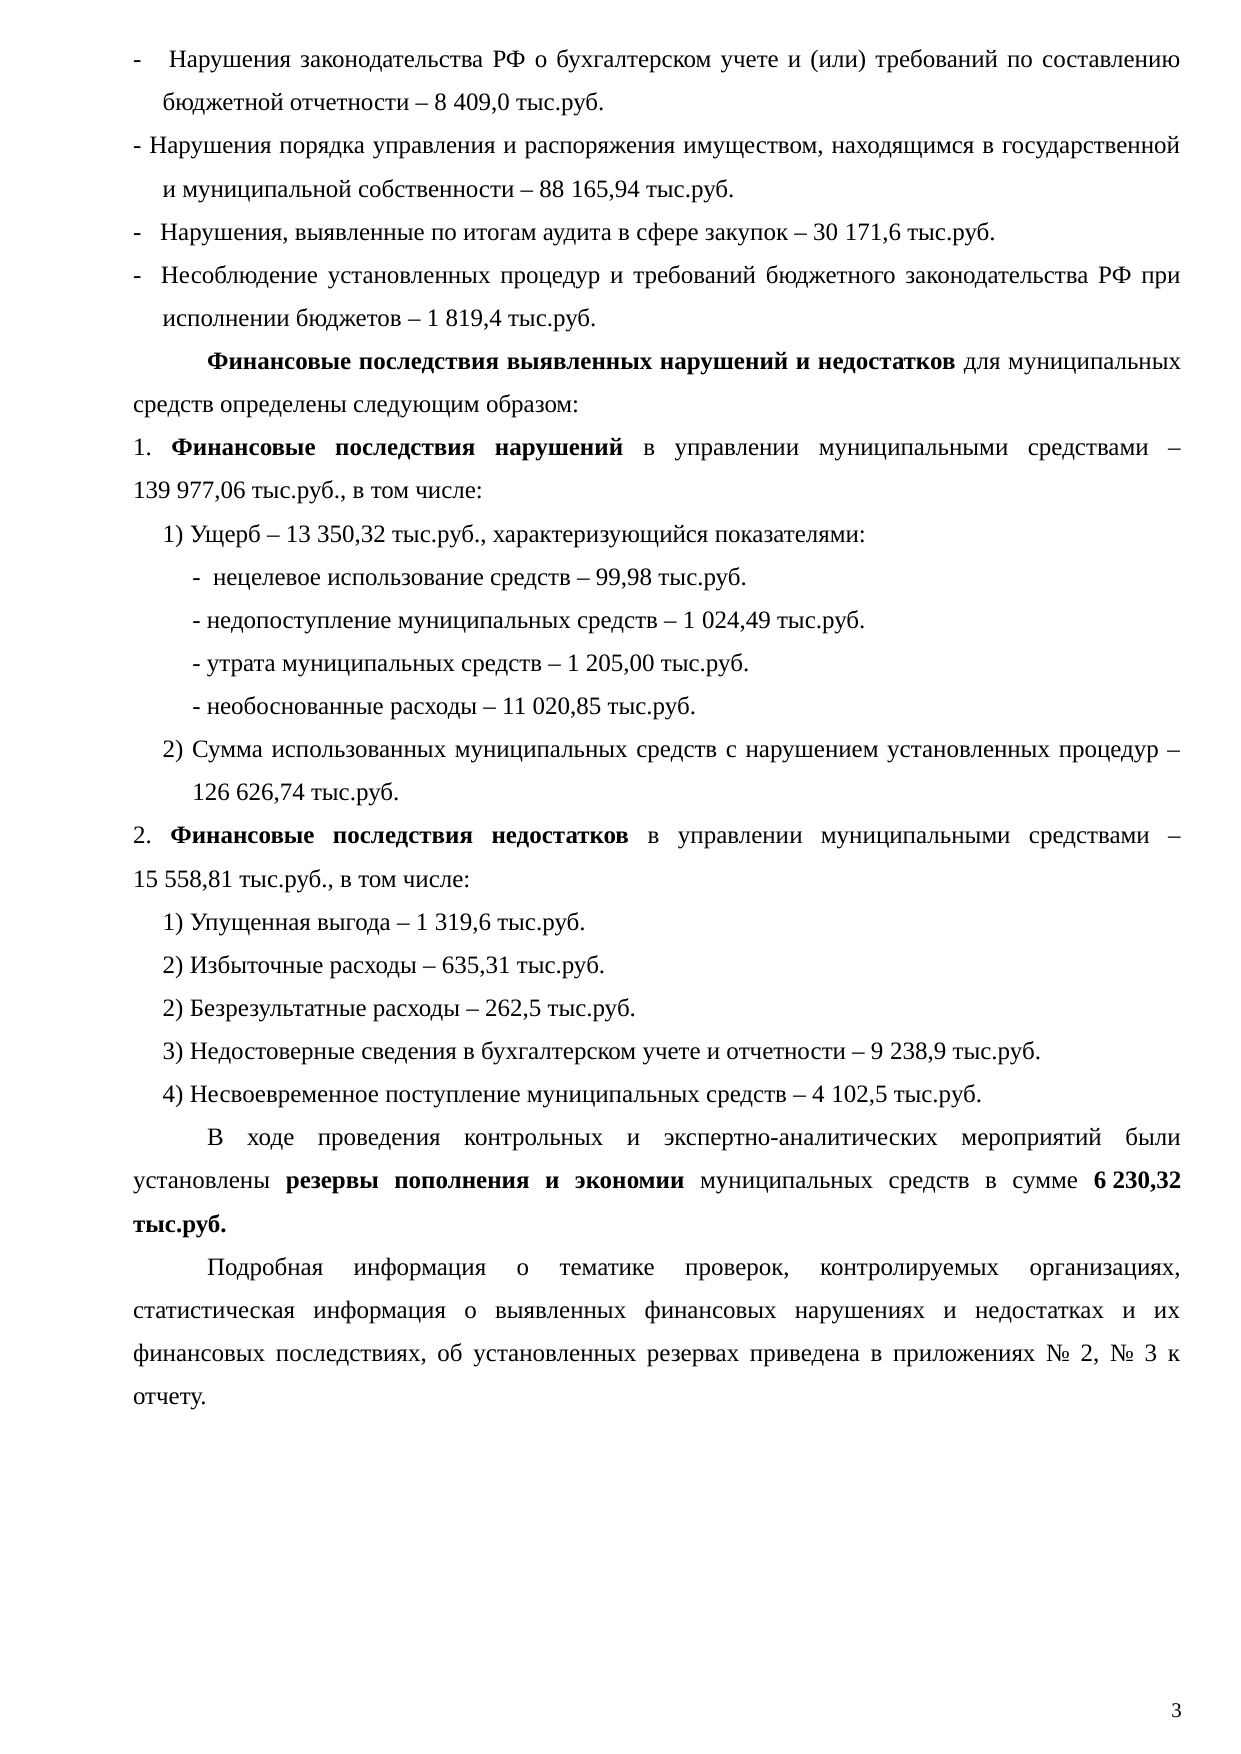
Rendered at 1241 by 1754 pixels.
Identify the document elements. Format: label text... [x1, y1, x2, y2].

text Финансовые последствия выявленных нарушений и недостатков для муниципальных средств определены следующим образом: [133, 346, 1181, 418]
text - Несоблюдение установленных процедур и требований бюджетного законодательства РФ при исполнении бюджетов – 1 819,4 тыс.руб. [133, 260, 1181, 332]
text - нецелевое использование средств – 99,98 тыс.руб. [133, 562, 1181, 591]
text - необоснованные расходы – 11 020,85 тыс.руб. [133, 691, 1181, 720]
text 2) Безрезультатные расходы – 262,5 тыс.руб. [133, 993, 1181, 1022]
text 1) Ущерб – 13 350,32 тыс.руб., характеризующийся показателями: [133, 519, 1181, 547]
text Подробная информация о тематике проверок, контролируемых организациях, статистическая информация о выявленных финансовых нарушениях и недостатках и их финансовых последствиях, об установленных резервах приведена в приложениях № 2, № 3 к отчету. [133, 1252, 1181, 1410]
text 2) Избыточные расходы – 635,31 тыс.руб. [133, 950, 1181, 979]
text 1) Упущенная выгода – 1 319,6 тыс.руб. [133, 907, 1181, 936]
text 2) Сумма использованных муниципальных средств с нарушением установленных процедур – 126 626,74 тыс.руб. [162, 734, 1181, 806]
text - утрата муниципальных средств – 1 205,00 тыс.руб. [192, 648, 1181, 677]
text В ходе проведения контрольных и экспертно-аналитических мероприятий были установлены резервы пополнения и экономии муниципальных средств в сумме 6 230,32 тыс.руб. [133, 1122, 1181, 1237]
text 1. Финансовые последствия нарушений в управлении муниципальными средствами – 139 977,06 тыс.руб., в том числе: [133, 432, 1181, 504]
text 3) Недостоверные сведения в бухгалтерском учете и отчетности – 9 238,9 тыс.руб. [133, 1036, 1181, 1065]
text 4) Несвоевременное поступление муниципальных средств – 4 102,5 тыс.руб. [133, 1079, 1181, 1108]
text - недопоступление муниципальных средств – 1 024,49 тыс.руб. [192, 605, 1181, 634]
text - Нарушения законодательства РФ о бухгалтерском учете и (или) требований по составлению бюджетной отчетности – 8 409,0 тыс.руб. [133, 44, 1181, 116]
text - Нарушения порядка управления и распоряжения имуществом, находящимся в государственной и муниципальной собственности – 88 165,94 тыс.руб. [133, 131, 1181, 202]
text 2. Финансовые последствия недостатков в управлении муниципальными средствами – 15 558,81 тыс.руб., в том числе: [133, 821, 1181, 892]
text - Нарушения, выявленные по итогам аудита в сфере закупок – 30 171,6 тыс.руб. [133, 217, 1181, 246]
